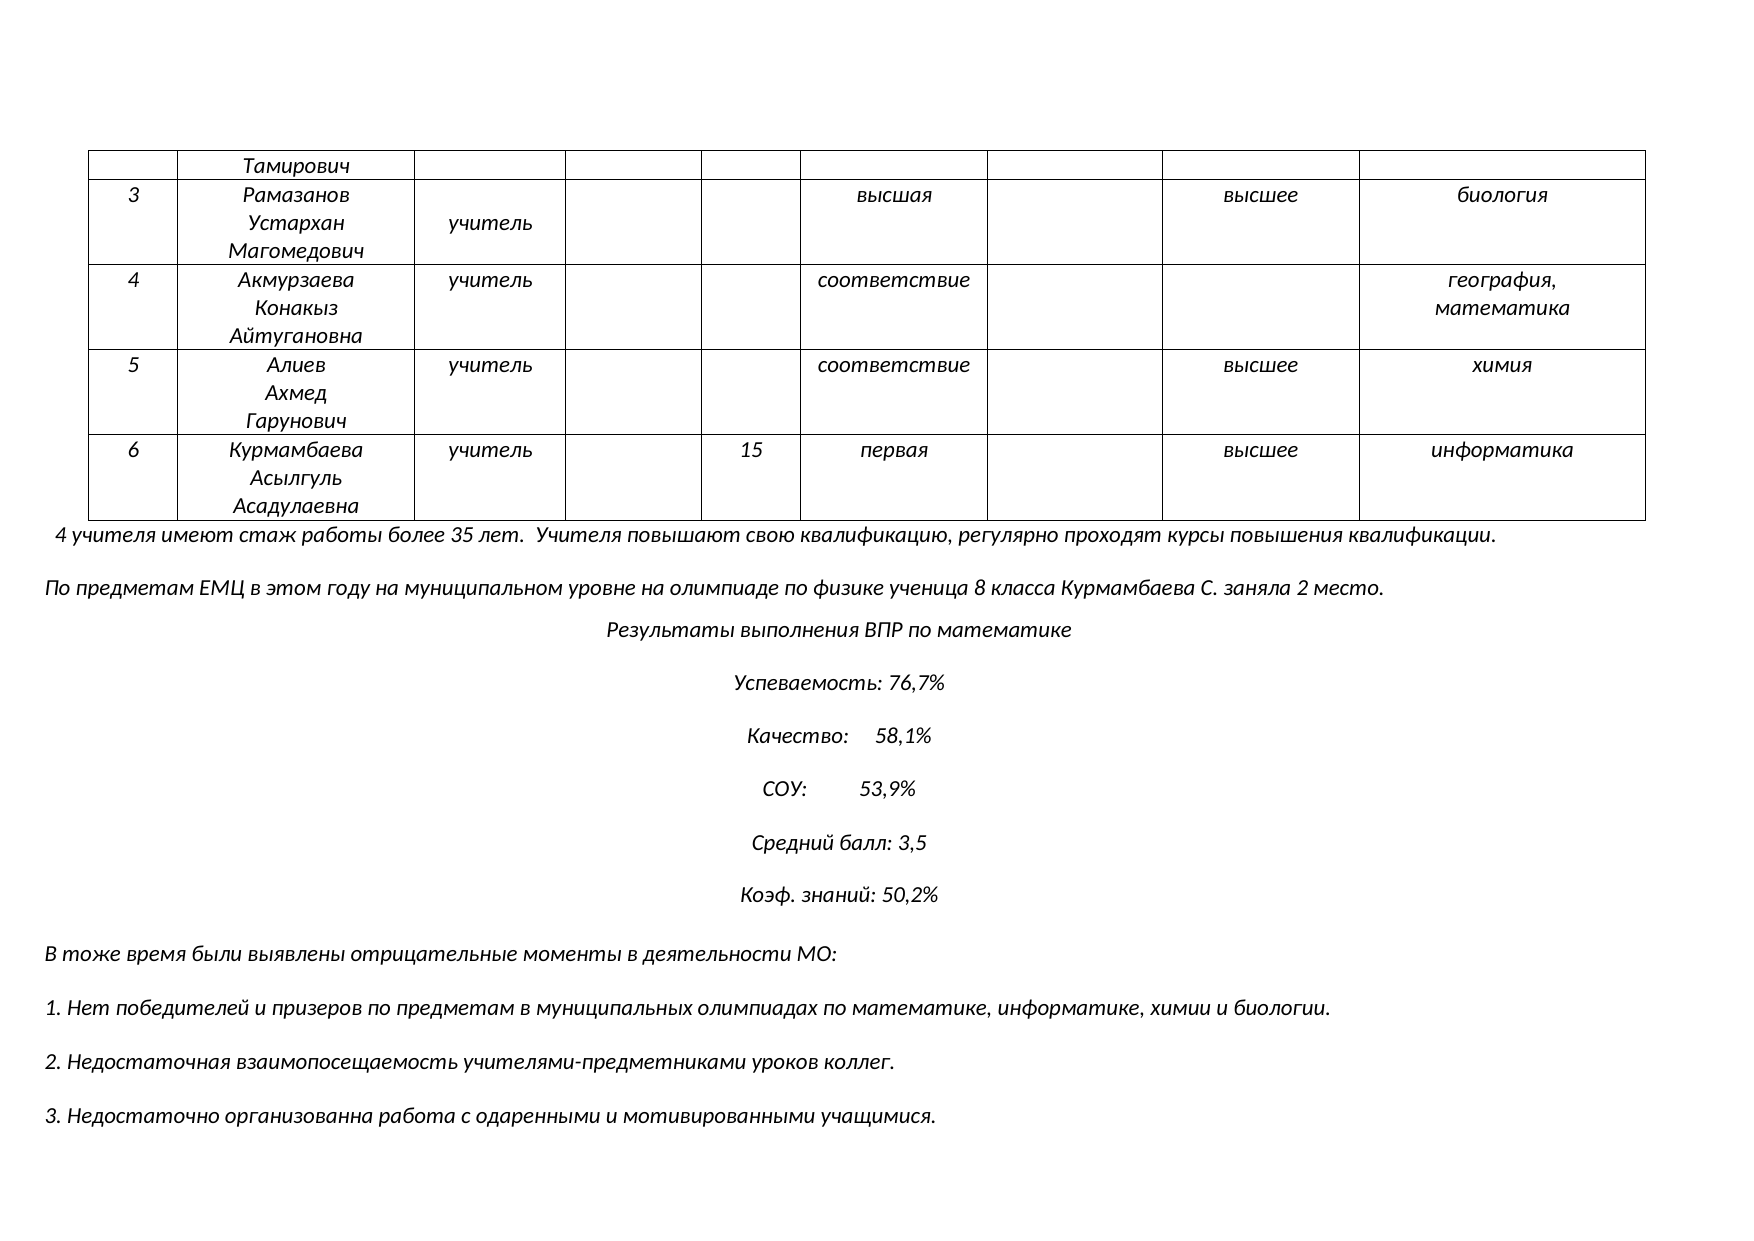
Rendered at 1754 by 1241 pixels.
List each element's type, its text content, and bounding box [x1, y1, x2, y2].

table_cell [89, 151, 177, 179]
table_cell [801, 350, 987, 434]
text 2. Недостаточная взаимопосещаемость учителями-предметниками уроков коллег. [44, 1047, 1634, 1075]
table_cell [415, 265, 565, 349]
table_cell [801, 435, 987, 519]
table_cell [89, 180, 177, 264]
text Средний балл: 3,5 [44, 828, 1634, 856]
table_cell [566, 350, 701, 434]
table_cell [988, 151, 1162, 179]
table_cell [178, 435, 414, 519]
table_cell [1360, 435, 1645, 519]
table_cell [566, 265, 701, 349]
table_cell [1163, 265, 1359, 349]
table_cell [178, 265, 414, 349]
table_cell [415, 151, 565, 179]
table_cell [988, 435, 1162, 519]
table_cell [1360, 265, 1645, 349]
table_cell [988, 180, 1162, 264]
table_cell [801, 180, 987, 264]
text 3. Недостаточно организованна работа с одаренными и мотивированными учащимися. [44, 1101, 1634, 1129]
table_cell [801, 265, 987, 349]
text По предметам ЕМЦ в этом году на муниципальном уровне на олимпиаде по физике ученица 8 класса Курмамбаева С. заняла 2 место. [44, 573, 1634, 602]
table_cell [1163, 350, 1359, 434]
text Результаты выполнения ВПР по математике [44, 616, 1634, 643]
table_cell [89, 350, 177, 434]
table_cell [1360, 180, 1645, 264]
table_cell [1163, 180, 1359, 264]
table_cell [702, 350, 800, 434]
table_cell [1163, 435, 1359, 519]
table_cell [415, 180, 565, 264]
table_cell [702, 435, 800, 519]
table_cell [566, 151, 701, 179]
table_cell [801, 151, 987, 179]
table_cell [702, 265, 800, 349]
text Успеваемость: 76,7% [44, 668, 1634, 697]
text 1. Нет победителей и призеров по предметам в муниципальных олимпиадах по математике, информатике, химии и биологии. [44, 993, 1634, 1021]
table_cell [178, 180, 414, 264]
text В тоже время были выявлены отрицательные моменты в деятельности МО: [44, 939, 1634, 967]
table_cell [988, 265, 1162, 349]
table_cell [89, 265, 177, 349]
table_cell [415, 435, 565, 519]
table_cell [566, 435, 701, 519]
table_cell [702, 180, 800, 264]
text Качество: 58,1% [44, 722, 1634, 749]
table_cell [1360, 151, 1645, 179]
text Коэф. знаний: 50,2% [44, 881, 1634, 909]
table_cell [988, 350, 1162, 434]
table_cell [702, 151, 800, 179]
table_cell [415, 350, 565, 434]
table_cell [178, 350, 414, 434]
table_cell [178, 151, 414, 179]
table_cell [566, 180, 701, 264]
text СОУ: 53,9% [44, 774, 1634, 803]
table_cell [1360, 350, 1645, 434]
text 4 учителя имеют стаж работы более 35 лет. Учителя повышают свою квалификацию, регулярно проходят курсы повышения квалификации. [44, 521, 1634, 548]
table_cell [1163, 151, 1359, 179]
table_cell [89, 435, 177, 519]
